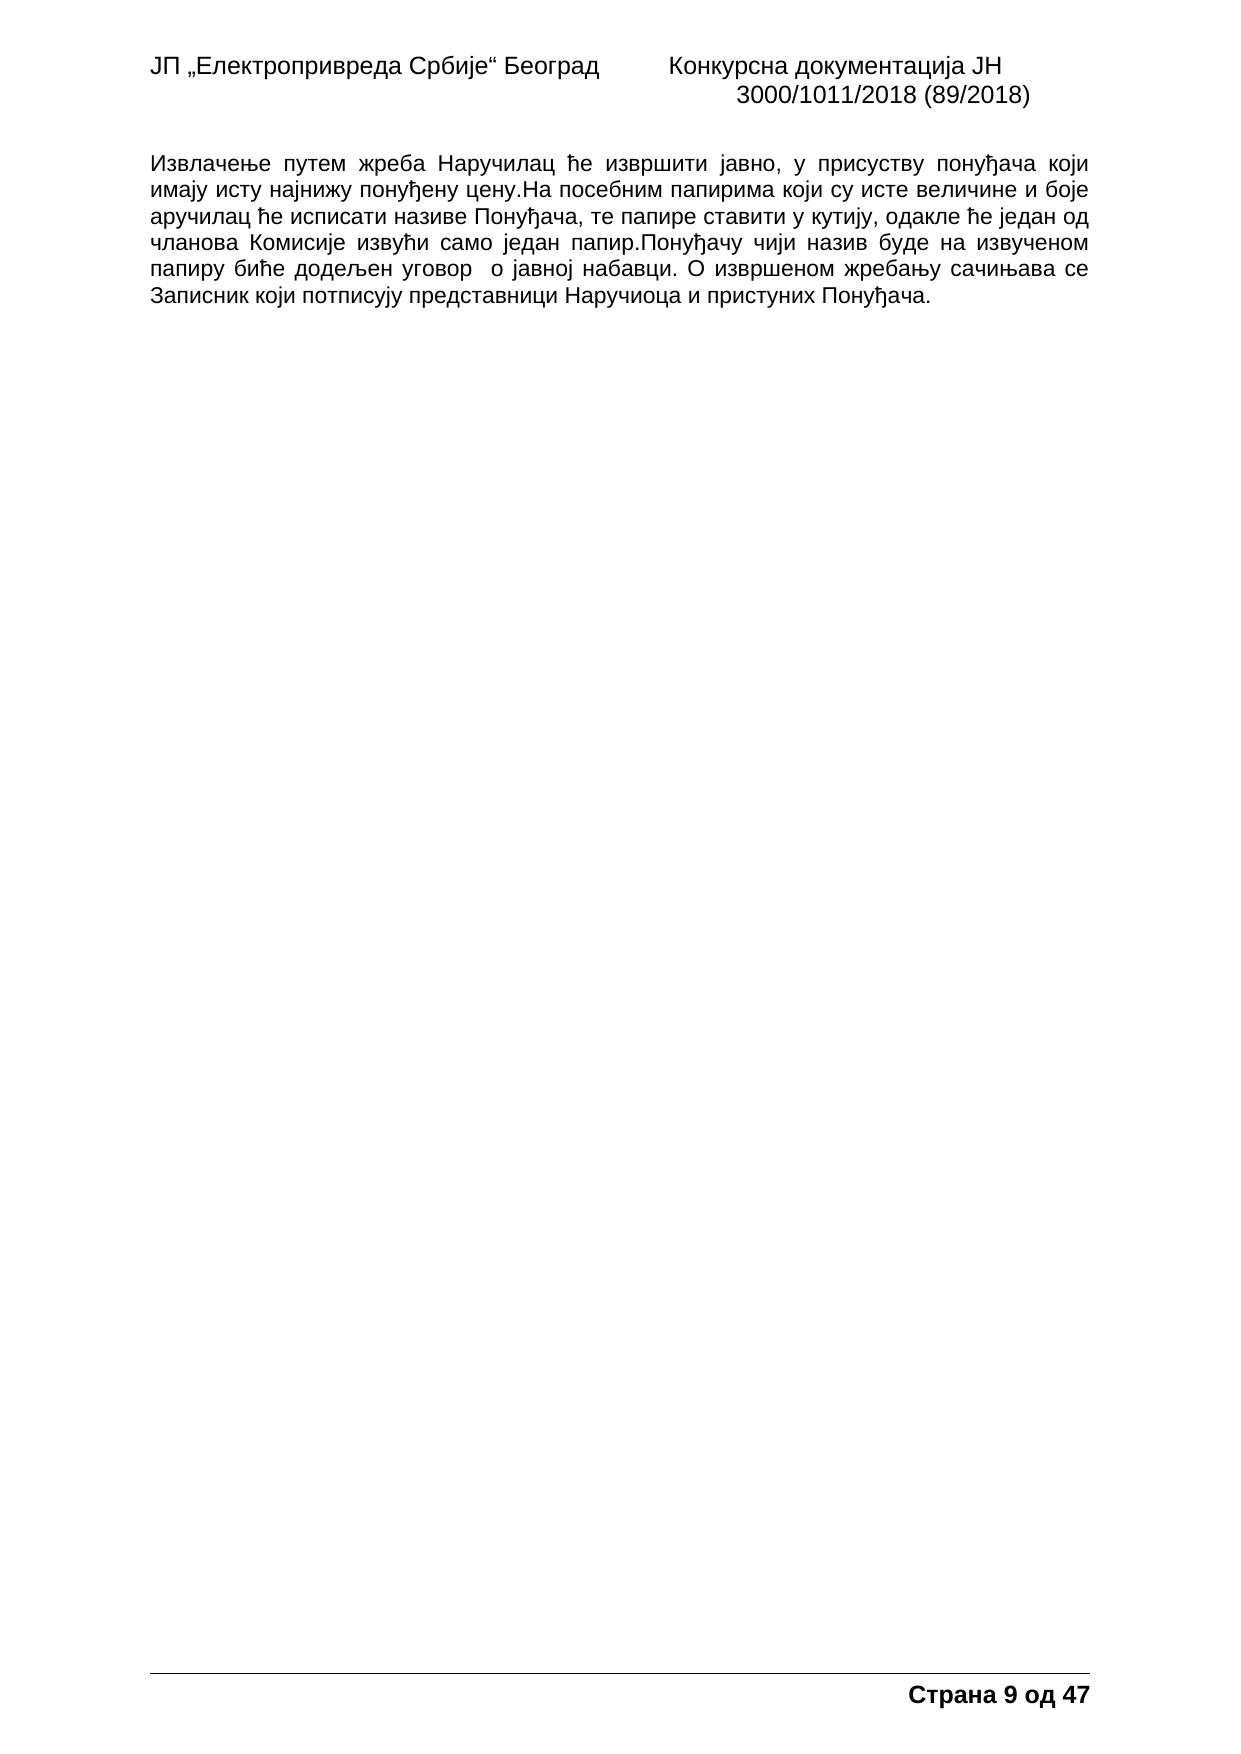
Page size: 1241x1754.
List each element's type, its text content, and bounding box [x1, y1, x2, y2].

text Извлачење путем жреба Наручилац ће извршити јавно, у присуству понуђача који имају исту најнижу понуђену цену.На посебним папирима који су исте величине и боје аручилац ће исписати називе Понуђача, те папире ставити у кутију, одакле ће један од чланова Комисије извући само један папир.Понуђачу чији назив буде на извученом папиру биће додељен уговор о јавној набавци. О извршеном жребању сачињава се Записник који потписују представници Наручиоца и пристуних Понуђача. [150, 150, 1090, 308]
